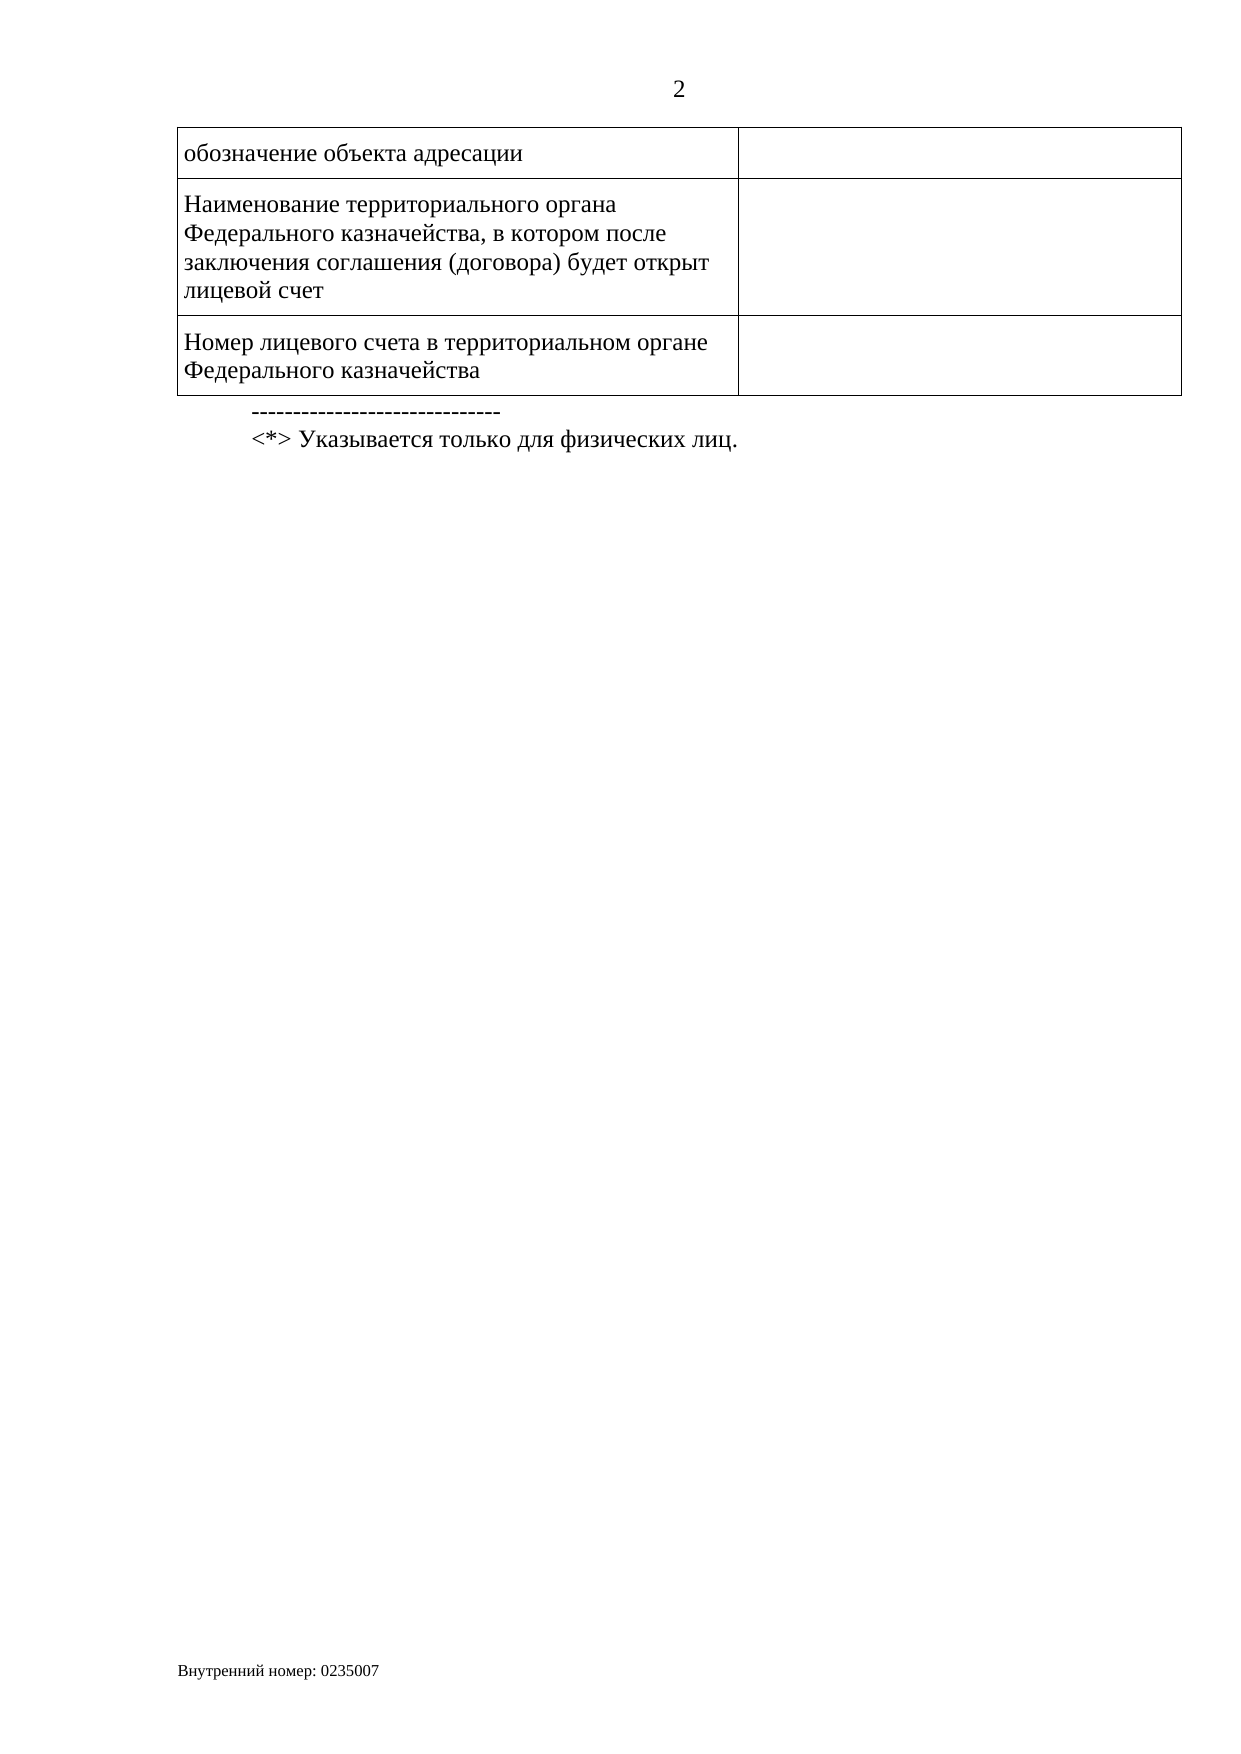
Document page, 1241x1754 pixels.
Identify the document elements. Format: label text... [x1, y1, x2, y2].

table_cell Наименование территориального органа Федерального казначейства, в котором после заключения соглашения (договора) будет открыт лицевой счет [178, 179, 738, 315]
table_cell [739, 128, 1181, 178]
table_cell Номер лицевого счета в территориальном органе Федерального казначейства [178, 316, 738, 395]
table_cell [739, 316, 1181, 395]
text <*> Указывается только для физических лиц. [177, 424, 1181, 453]
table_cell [178, 128, 738, 178]
text ------------------------------ [177, 396, 1181, 424]
table_cell [739, 179, 1181, 315]
